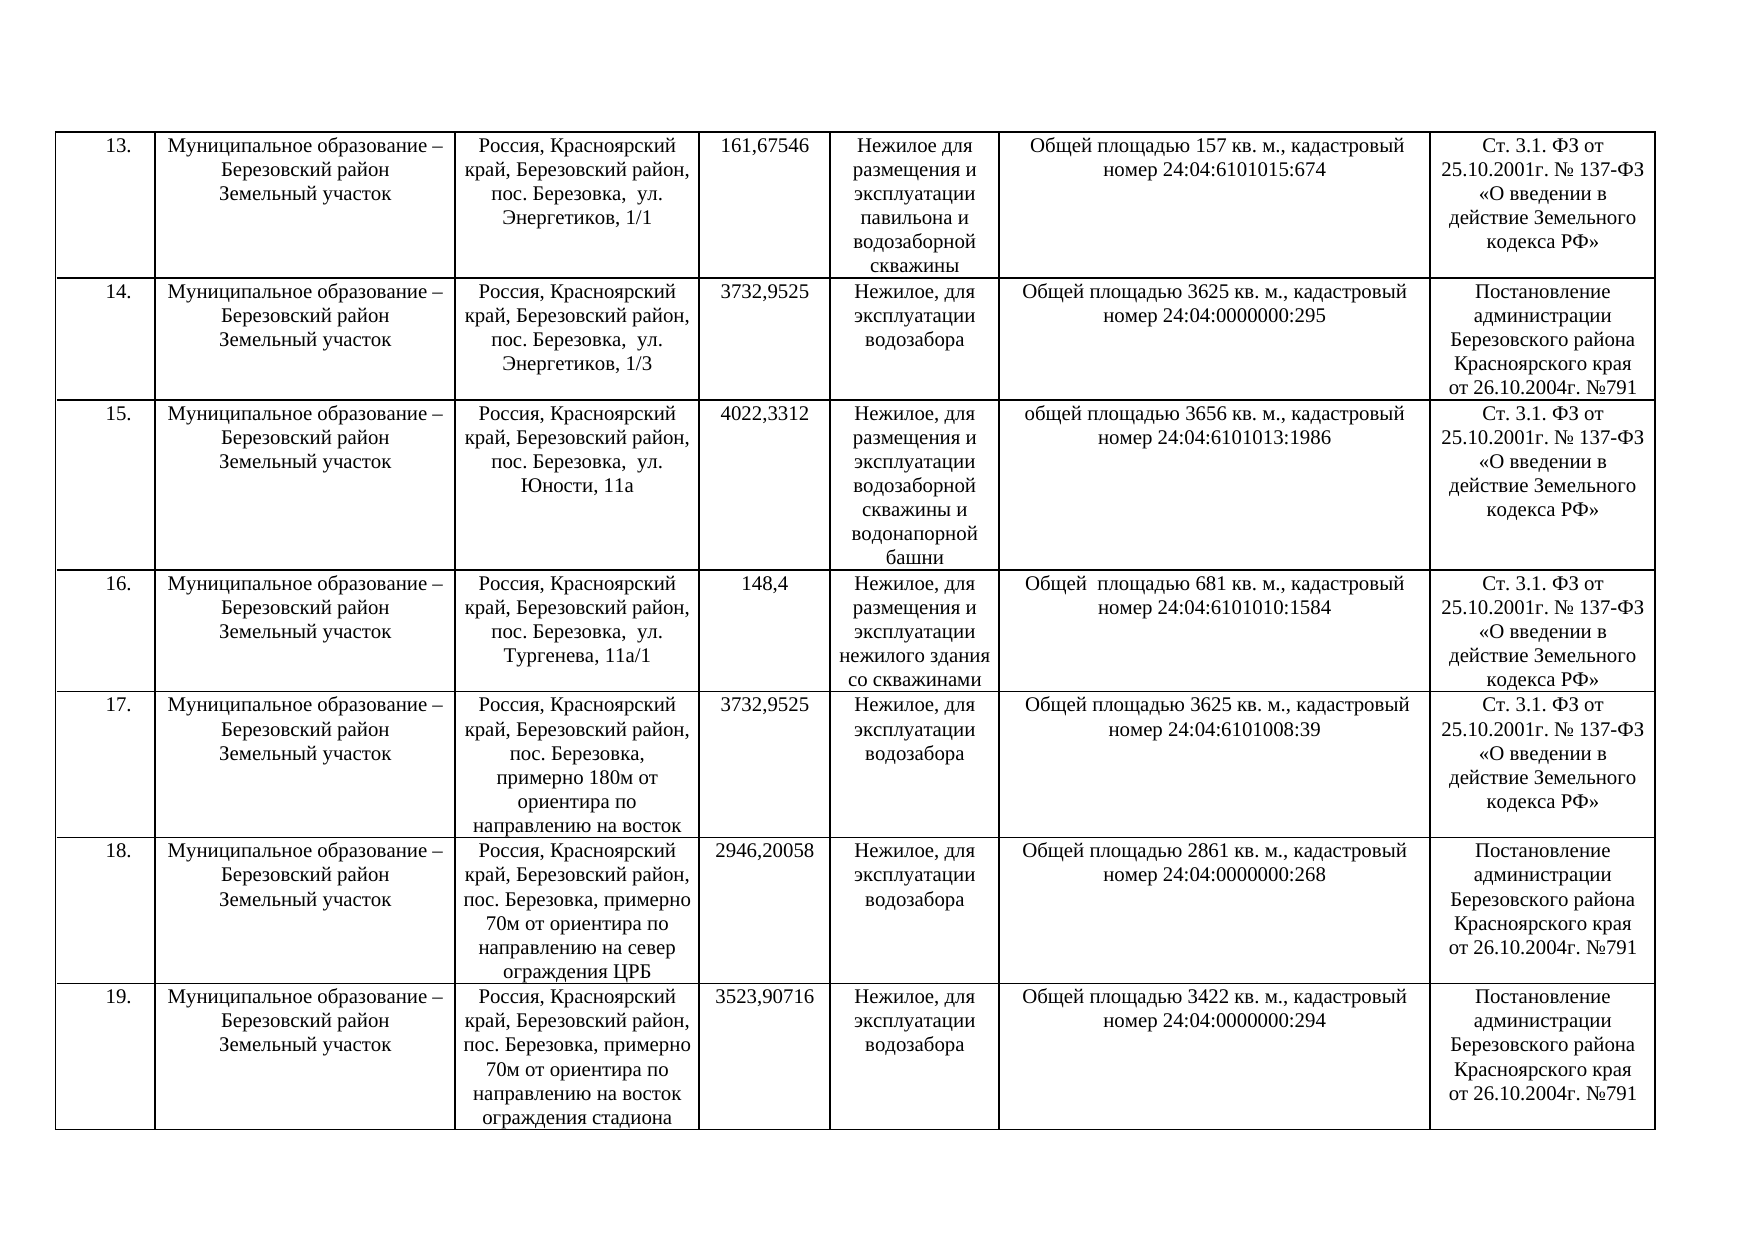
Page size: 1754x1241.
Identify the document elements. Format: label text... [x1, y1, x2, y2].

table_cell Россия, Красноярский край, Березовский район, пос. Березовка, ул. Юности, 11а [456, 401, 698, 569]
table_cell Муниципальное образование – Березовский район Земельный участок [156, 401, 454, 569]
table_cell Постановление администрации Березовского района Красноярского края от 26.10.2004г. №791 [1431, 838, 1654, 983]
table_cell Общей площадью ., кадастровый номер 24:04:6101010:1584 [1000, 571, 1429, 691]
table_cell Ст. 3.1. ФЗ от 25.10.2001г. № 137-ФЗ «О введении в действие Земельного кодекса РФ» [1431, 571, 1654, 691]
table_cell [156, 984, 454, 1129]
table_cell Общей площадью ., кадастровый номер 24:04:0000000:268 [1000, 838, 1429, 983]
table_cell 2946,20058 [700, 838, 829, 983]
table_cell [56, 838, 154, 983]
table_cell Нежилое, для эксплуатации водозабора [831, 692, 998, 837]
table_cell 3732,9525 [700, 692, 829, 837]
table_cell [56, 400, 154, 569]
table_cell Муниципальное образование – Березовский район Земельный участок [156, 838, 454, 983]
table_cell Ст. 3.1. ФЗ от 25.10.2001г. № 137-ФЗ «О введении в действие Земельного кодекса РФ» [1431, 401, 1654, 569]
table_cell Постановление администрации Березовского района Красноярского края от 26.10.2004г. №791 [1431, 984, 1654, 1129]
table_cell Россия, Красноярский край, Березовский район, пос. Березовка, ул. Тургенева, 11а/1 [456, 571, 698, 691]
table_cell 4022,3312 [700, 401, 829, 569]
table_cell Нежилое для размещения и эксплуатации павильона и водозаборной скважины [831, 133, 998, 277]
table_cell 161,67546 [700, 133, 829, 277]
table_cell Общей площадью ., кадастровый номер 24:04:6101008:39 [1000, 692, 1429, 837]
table_cell Общей площадью ., кадастровый номер 24:04:6101015:674 [1000, 133, 1429, 277]
table_cell [56, 133, 154, 277]
table_cell Ст. 3.1. ФЗ от 25.10.2001г. № 137-ФЗ «О введении в действие Земельного кодекса РФ» [1431, 692, 1654, 837]
table_cell Общей площадью ., кадастровый номер 24:04:0000000:295 [1000, 279, 1429, 399]
table_cell Муниципальное образование – Березовский район Земельный участок [156, 692, 454, 837]
table_cell Нежилое, для эксплуатации водозабора [831, 838, 998, 983]
table_cell Муниципальное образование – Березовский район Земельный участок [156, 571, 454, 691]
table_cell Муниципальное образование – Березовский район Земельный участок [156, 279, 454, 399]
table_cell 3523,90716 [700, 984, 829, 1129]
table_cell Нежилое, для размещения и эксплуатации нежилого здания со скважинами [831, 571, 998, 691]
table_cell [56, 278, 154, 399]
table_cell Россия, Красноярский край, Березовский район, пос. Березовка, примерно 70м от ориентира по направлению на север ограждения ЦРБ [456, 838, 698, 983]
table_cell 148,4 [700, 571, 829, 691]
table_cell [156, 133, 454, 277]
table_cell [56, 984, 154, 1129]
table_cell общей площадью ., кадастровый номер 24:04:6101013:1986 [1000, 401, 1429, 569]
table_cell [56, 692, 154, 837]
table_cell 3732,9525 [700, 279, 829, 399]
table_cell Россия, Красноярский край, Березовский район, пос. Березовка, примерно 70м от ориентира по направлению на восток ограждения стадиона [456, 984, 698, 1129]
table_cell Нежилое, для эксплуатации водозабора [831, 984, 998, 1129]
table_cell Россия, Красноярский край, Березовский район, пос. Березовка, ул. Энергетиков, 1/3 [456, 279, 698, 399]
table_cell Россия, Красноярский край, Березовский район, пос. Березовка, ул. Энергетиков, 1/1 [456, 133, 698, 277]
table_cell Ст. 3.1. ФЗ от 25.10.2001г. № 137-ФЗ «О введении в действие Земельного кодекса РФ» [1431, 133, 1654, 277]
table_cell Общей площадью ., кадастровый номер 24:04:0000000:294 [1000, 984, 1429, 1129]
table_cell [56, 570, 154, 691]
table_cell Россия, Красноярский край, Березовский район, пос. Березовка, примерно 180м от ориентира по направлению на восток [456, 692, 698, 837]
table_cell Нежилое, для эксплуатации водозабора [831, 279, 998, 399]
table_cell Нежилое, для размещения и эксплуатации водозаборной скважины и водонапорной башни [831, 401, 998, 569]
table_cell Постановление администрации Березовского района Красноярского края от 26.10.2004г. №791 [1431, 279, 1654, 399]
